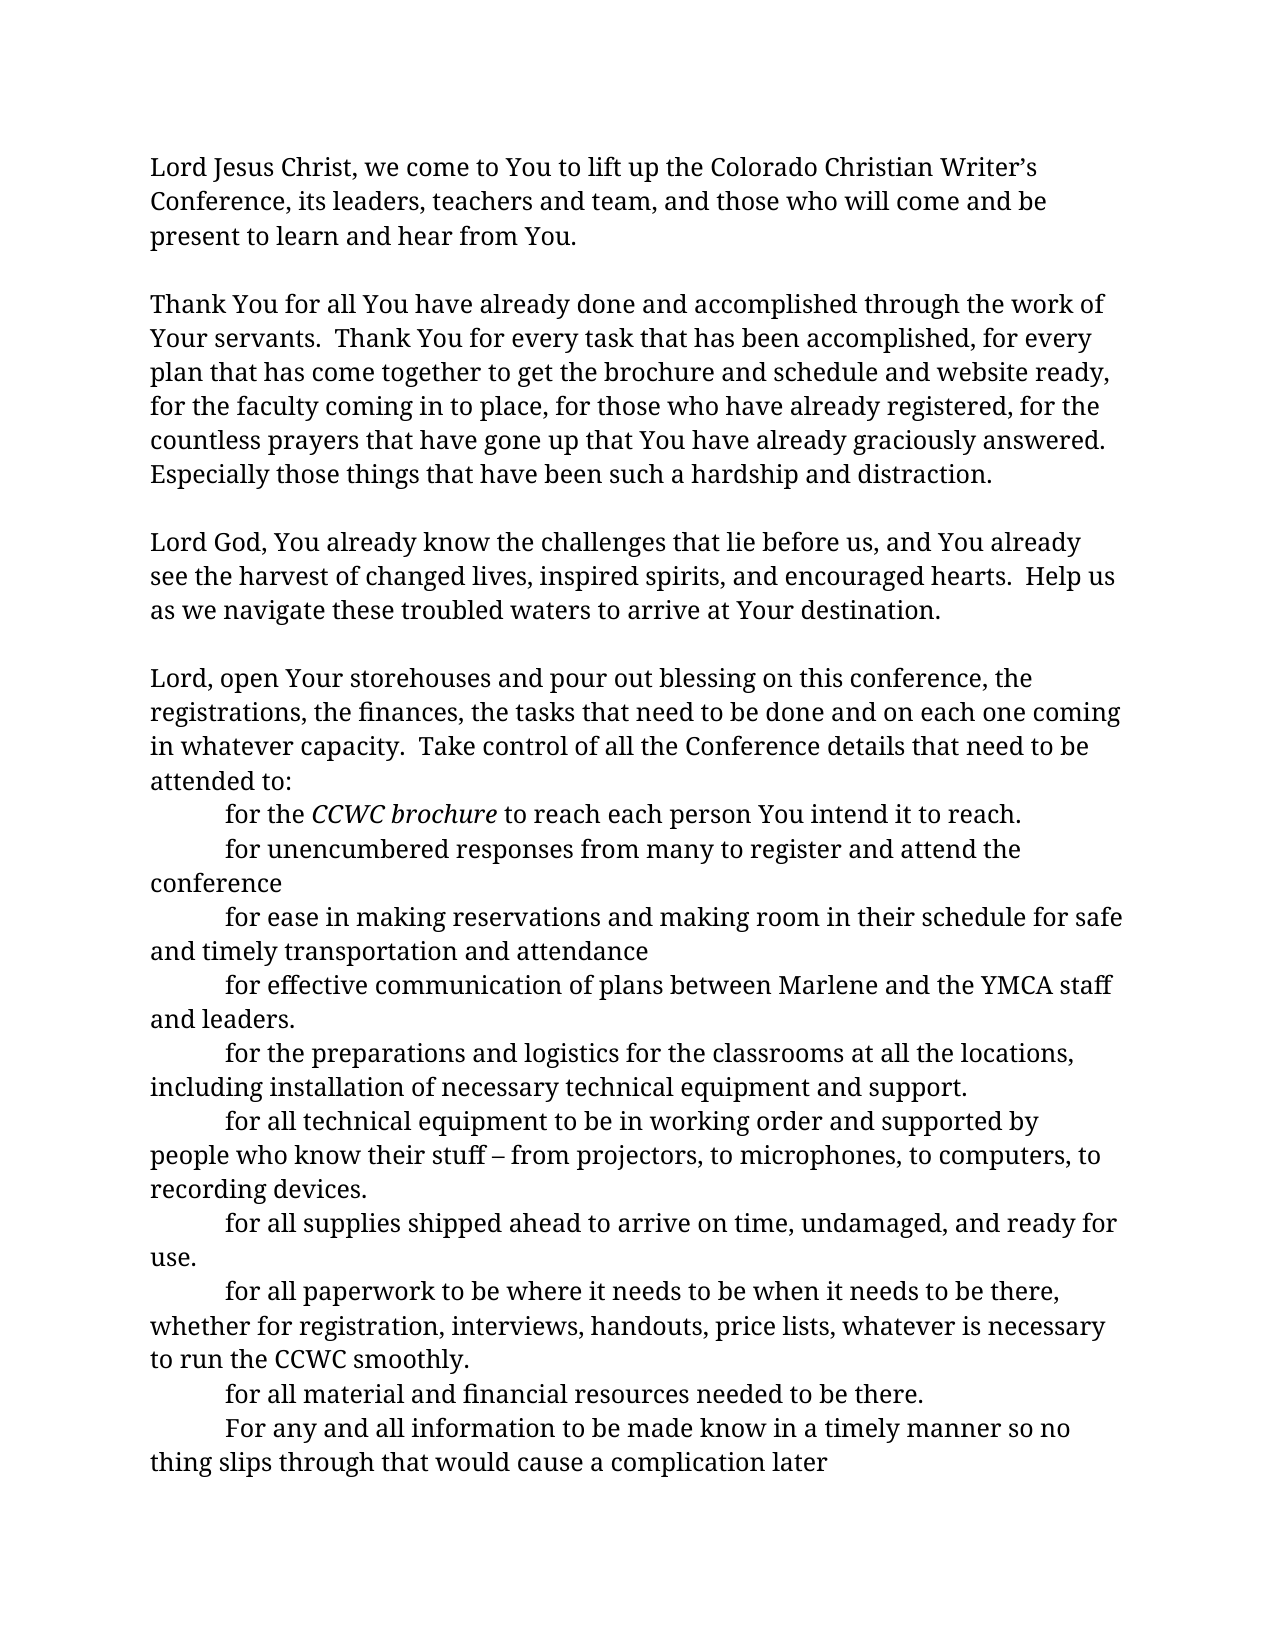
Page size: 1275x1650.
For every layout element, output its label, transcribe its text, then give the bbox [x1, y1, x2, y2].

text for effective communication of plans between Marlene and the YMCA staff and leaders. [150, 967, 1125, 1036]
text Lord, open Your storehouses and pour out blessing on this conference, the registrations, the finances, the tasks that need to be done and on each one coming in whatever capacity. Take control of all the Conference details that need to be attended to: [150, 661, 1125, 797]
text for all material and financial resources needed to be there. [150, 1376, 1125, 1410]
text for unencumbered responses from many to register and attend the conference [150, 831, 1125, 899]
text for all supplies shipped ahead to arrive on time, undamaged, and ready for use. [150, 1206, 1125, 1274]
text for the preparations and logistics for the classrooms at all the locations, including installation of necessary technical equipment and support. [150, 1036, 1125, 1104]
text for all technical equipment to be in working order and supported by people who know their stuff – from projectors, to microphones, to computers, to recording devices. [150, 1104, 1125, 1206]
text Thank You for all You have already done and accomplished through the work of Your servants. Thank You for every task that has been accomplished, for every plan that has come together to get the brochure and schedule and website ready, for the faculty coming in to place, for those who have already registered, for the countless prayers that have gone up that You have already graciously answered. Especially those things that have been such a hardship and distraction. [150, 286, 1125, 491]
text for all paperwork to be where it needs to be when it needs to be there, whether for registration, interviews, handouts, price lists, whatever is necessary to run the CCWC smoothly. [150, 1274, 1125, 1376]
text for ease in making reservations and making room in their schedule for safe and timely transportation and attendance [150, 899, 1125, 967]
text Lord God, You already know the challenges that lie before us, and You already see the harvest of changed lives, inspired spirits, and encouraged hearts. Help us as we navigate these troubled waters to arrive at Your destination. [150, 525, 1125, 627]
text Lord Jesus Christ, we come to You to lift up the Colorado Christian Writer’s Conference, its leaders, teachers and team, and those who will come and be present to learn and hear from You. [150, 150, 1125, 252]
text For any and all information to be made know in a timely manner so no thing slips through that would cause a complication later [150, 1410, 1125, 1478]
text for the CCWC brochure to reach each person You intend it to reach. [150, 797, 1125, 831]
